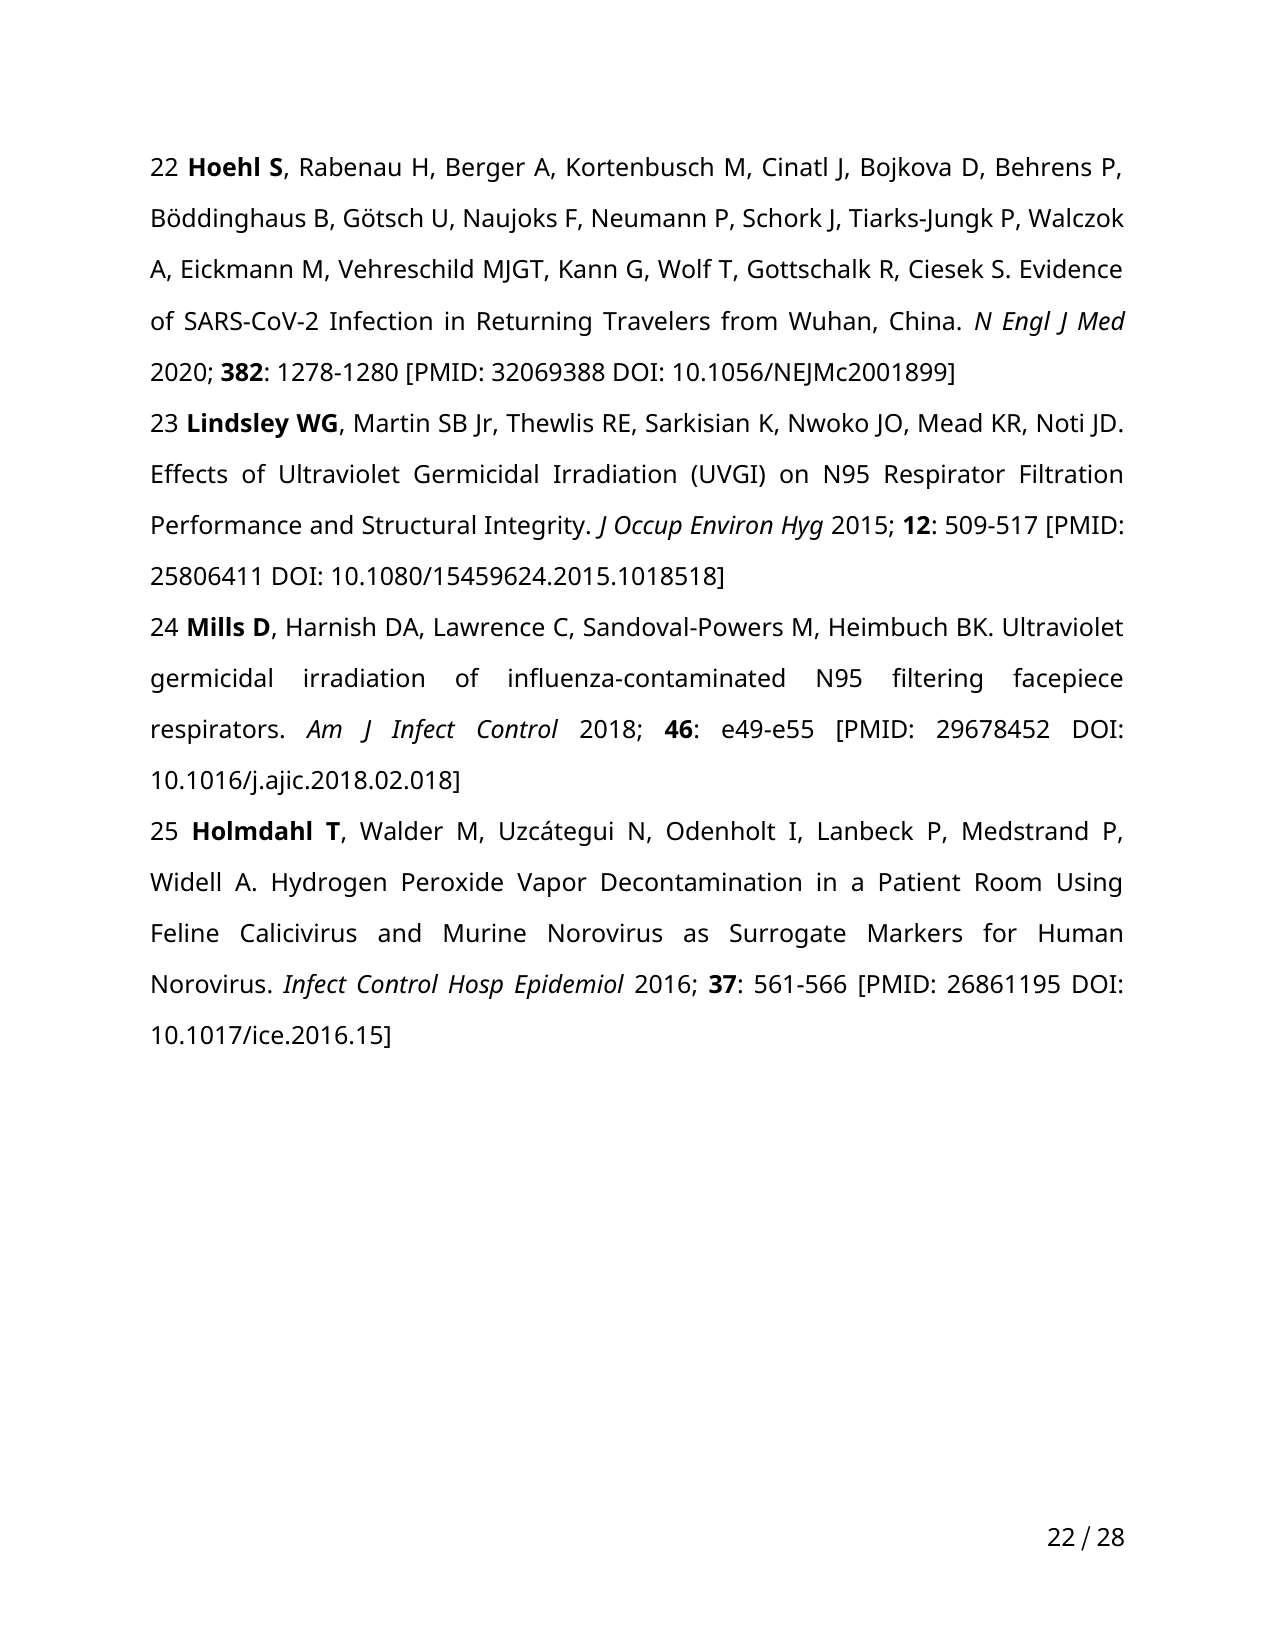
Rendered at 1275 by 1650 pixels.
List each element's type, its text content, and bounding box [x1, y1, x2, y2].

text 22 Hoehl S, Rabenau H, Berger A, Kortenbusch M, Cinatl J, Bojkova D, Behrens P, Böddinghaus B, Götsch U, Naujoks F, Neumann P, Schork J, Tiarks-Jungk P, Walczok A, Eickmann M, Vehreschild MJGT, Kann G, Wolf T, Gottschalk R, Ciesek S. Evidence of SARS-CoV-2 Infection in Returning Travelers from Wuhan, China. N Engl J Med 2020; 382: 1278-1280 [PMID: 32069388 DOI: 10.1056/NEJMc2001899] [150, 150, 1125, 388]
text 24 Mills D, Harnish DA, Lawrence C, Sandoval-Powers M, Heimbuch BK. Ultraviolet germicidal irradiation of influenza-contaminated N95 filtering facepiece respirators. Am J Infect Control 2018; 46: e49-e55 [PMID: 29678452 DOI: 10.1016/j.ajic.2018.02.018] [150, 609, 1125, 797]
text 23 Lindsley WG, Martin SB Jr, Thewlis RE, Sarkisian K, Nwoko JO, Mead KR, Noti JD. Effects of Ultraviolet Germicidal Irradiation (UVGI) on N95 Respirator Filtration Performance and Structural Integrity. J Occup Environ Hyg 2015; 12: 509-517 [PMID: 25806411 DOI: 10.1080/15459624.2015.1018518] [150, 405, 1125, 592]
text 25 Holmdahl T, Walder M, Uzcátegui N, Odenholt I, Lanbeck P, Medstrand P, Widell A. Hydrogen Peroxide Vapor Decontamination in a Patient Room Using Feline Calicivirus and Murine Norovirus as Surrogate Markers for Human Norovirus. Infect Control Hosp Epidemiol 2016; 37: 561-566 [PMID: 26861195 DOI: 10.1017/ice.2016.15] [150, 813, 1125, 1052]
